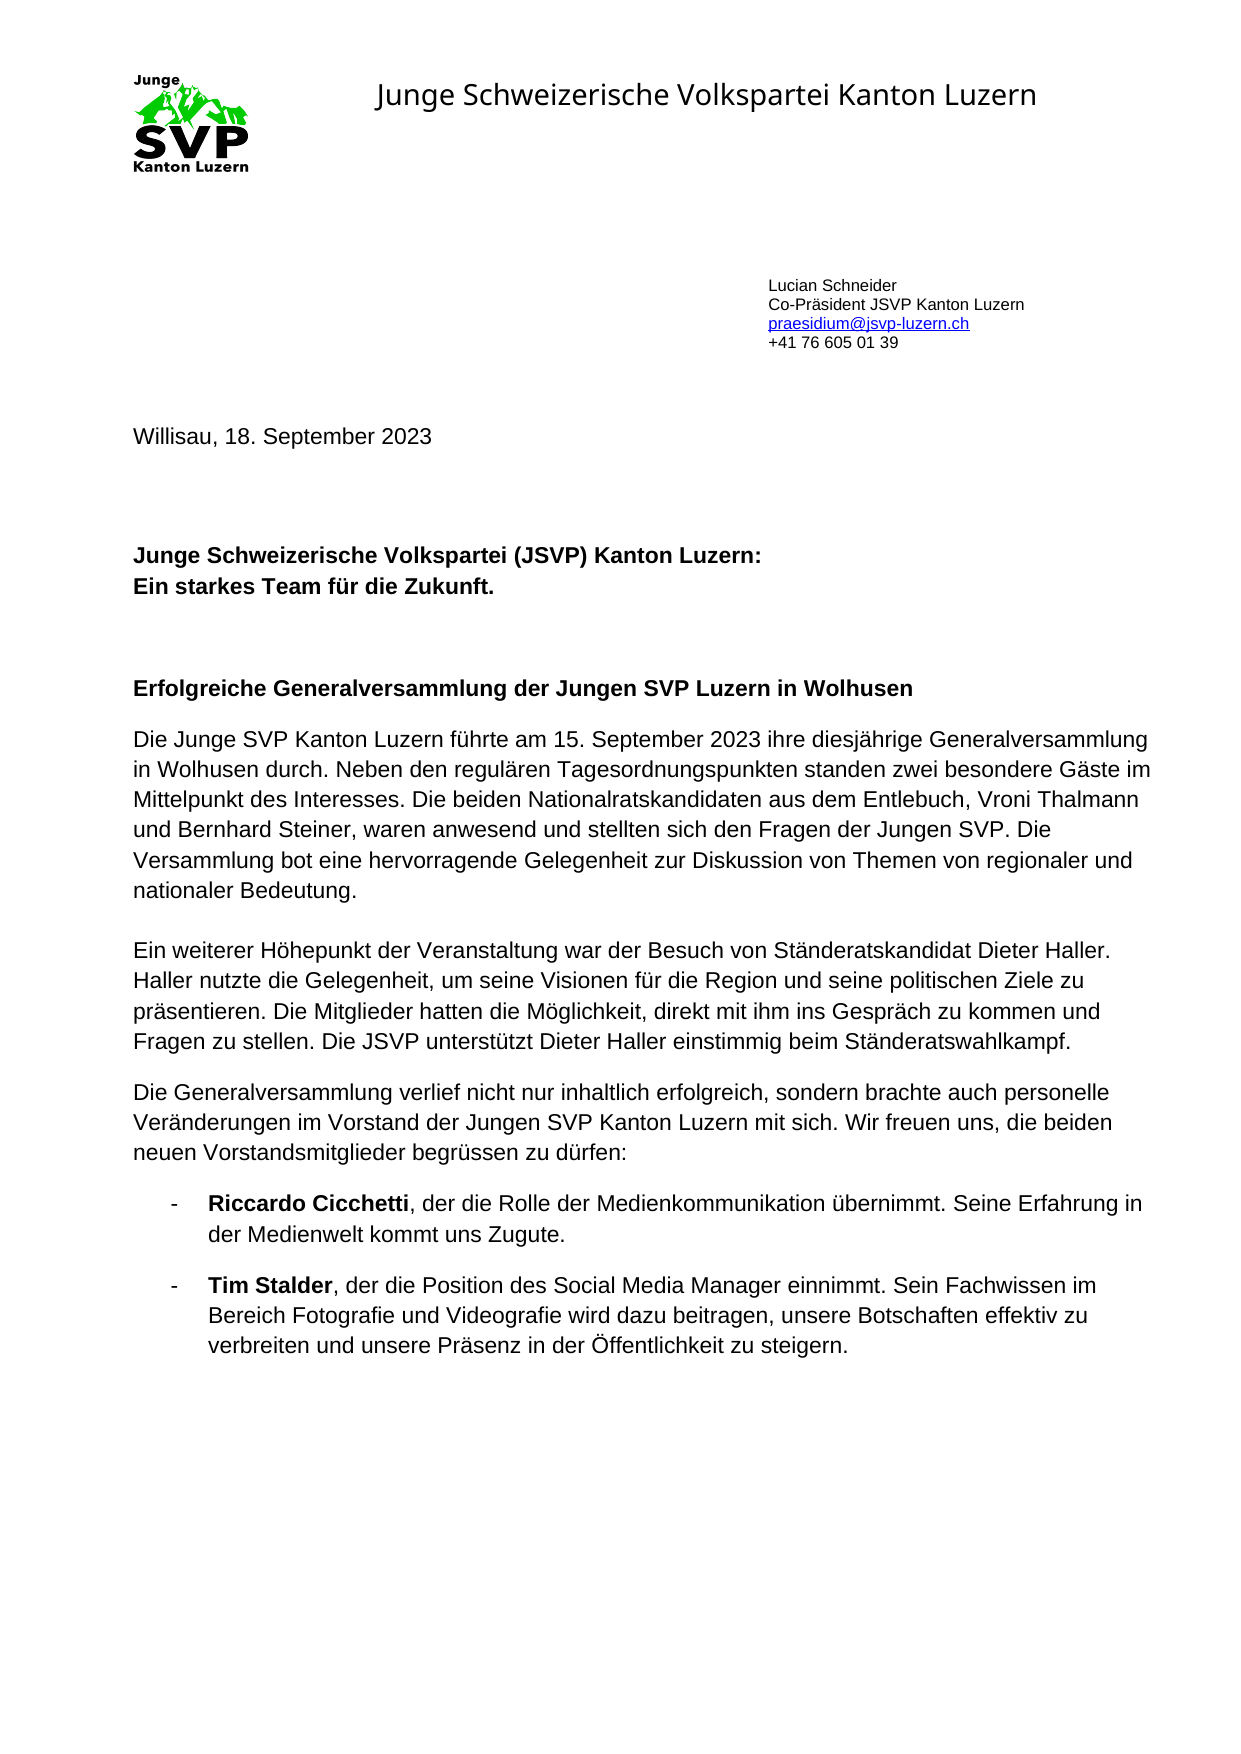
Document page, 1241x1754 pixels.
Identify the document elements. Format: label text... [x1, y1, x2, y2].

list Tim Stalder, der die Position des Social Media Manager einnimmt. Sein Fachwissen im Bereich Fotografie und Videografie wird dazu beitragen, unsere Botschaften effektiv zu verbreiten und unsere Präsenz in der Öffentlichkeit zu steigern. [170, 1272, 1167, 1358]
text Erfolgreiche Generalversammlung der Jungen SVP Luzern in Wolhusen [133, 675, 1167, 701]
text Willisau, 18. September 2023 [133, 296, 1167, 449]
text Die Junge SVP Kanton Luzern führte am 15. September 2023 ihre diesjährige Generalversammlung in Wolhusen durch. Neben den regulären Tagesordnungspunkten standen zwei besondere Gäste im Mittelpunkt des Interesses. Die beiden Nationalratskandidaten aus dem Entlebuch, Vroni Thalmann und Bernhard Steiner, waren anwesend und stellten sich den Fragen der Jungen SVP. Die Versammlung bot eine hervorragende Gelegenheit zur Diskussion von Themen von regionaler und nationaler Bedeutung. Ein weiterer Höhepunkt der Veranstaltung war der Besuch von Ständeratskandidat Dieter Haller. Haller nutzte die Gelegenheit, um seine Visionen für die Region und seine politischen Ziele zu präsentieren. Die Mitglieder hatten die Möglichkeit, direkt mit ihm ins Gespräch zu kommen und Fragen zu stellen. Die JSVP unterstützt Dieter Haller einstimmig beim Ständeratswahlkampf. [133, 726, 1167, 1054]
list Riccardo Cicchetti, der die Rolle der Medienkommunikation übernimmt. Seine Erfahrung in der Medienwelt kommt uns Zugute. [170, 1190, 1167, 1247]
text Die Generalversammlung verlief nicht nur inhaltlich erfolgreich, sondern brachte auch personelle Veränderungen im Vorstand der Jungen SVP Kanton Luzern mit sich. Wir freuen uns, die beiden neuen Vorstandsmitglieder begrüssen zu dürfen: [133, 1079, 1167, 1166]
text Junge Schweizerische Volkspartei (JSVP) Kanton Luzern: Ein starkes Team für die Zukunft. [133, 542, 1167, 599]
picture [132, 75, 250, 172]
